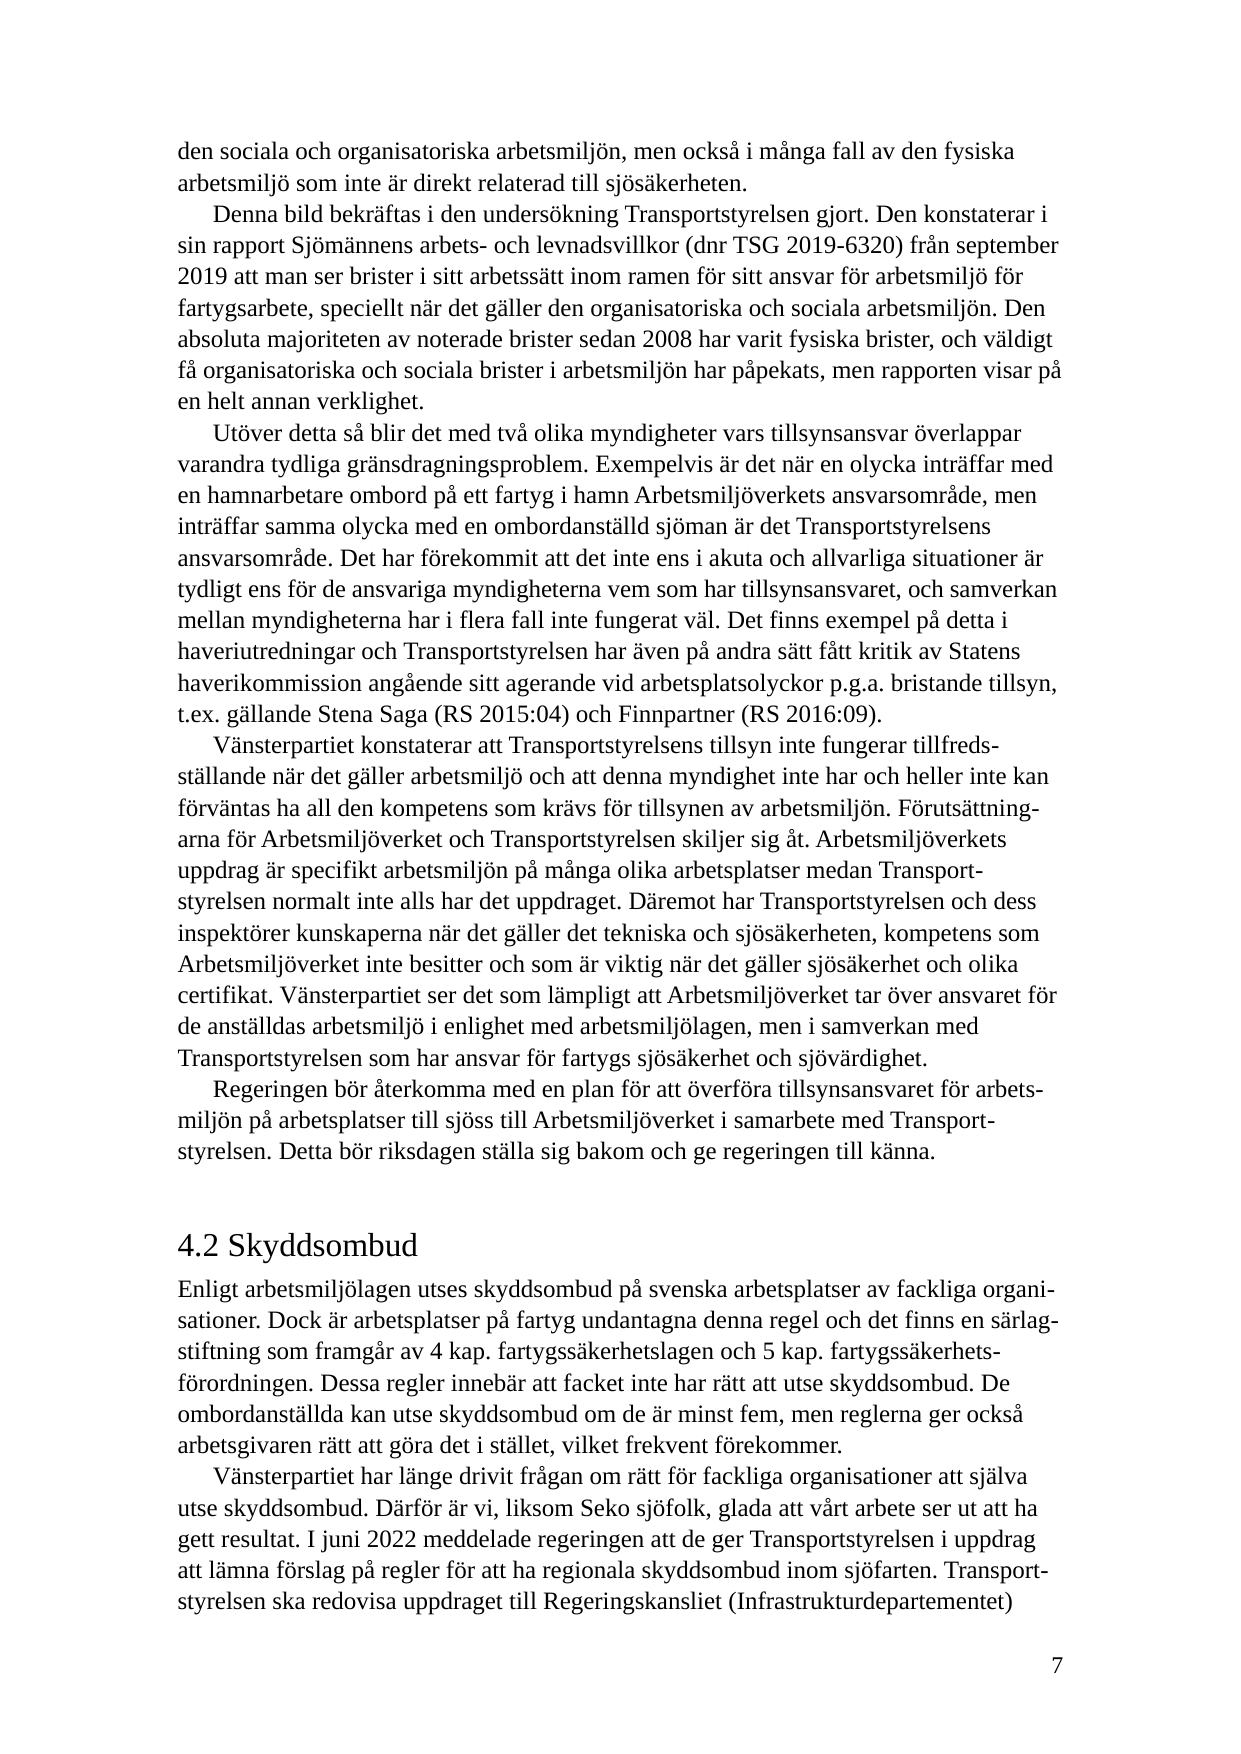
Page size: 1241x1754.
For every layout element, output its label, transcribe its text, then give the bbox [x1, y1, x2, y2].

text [177, 1459, 1063, 1615]
text Utöver detta så blir det med två olika myndigheter vars tillsynsansvar överlappar varandra tydliga gränsdragningsproblem. Exempelvis är det när en olycka inträffar med en hamnarbetare ombord på ett fartyg i hamn Arbetsmiljöverkets ansvarsområde, men inträffar samma olycka med en ombordanställd sjöman är det Transportstyrelsens ansvarsområde. Det har förekommit att det inte ens i akuta och allvarliga situationer är tydligt ens för de ansvariga myndigheterna vem som har tillsynsansvaret, och samverkan mellan myndigheterna har i flera fall inte fungerat väl. Det finns exempel på detta i haveriutredningar och Transportstyrelsen har även på andra sätt fått kritik av Statens haverikommission angående sitt agerande vid arbetsplatsolyckor p.g.a. bristande tillsyn, t.ex. gällande Stena Saga (RS 2015:04) och Finnpartner (RS 2016:09). [177, 415, 1063, 728]
text Enligt arbetsmiljölagen utses skyddsombud på svenska arbetsplatser av fackliga organisationer. Dock är arbetsplatser på fartyg undantagna denna regel och det finns en särlagstiftning som framgår av 4 kap. fartygssäkerhetslagen och 5 kap. fartygssäkerhetsförordningen. Dessa regler innebär att facket inte har rätt att utse skyddsombud. De ombordanställda kan utse skyddsombud om de är minst fem, men reglerna ger också arbetsgivaren rätt att göra det i stället, vilket frekvent förekommer. [177, 1271, 1063, 1459]
text Skyddsombud [177, 1228, 1063, 1263]
text Regeringen bör återkomma med en plan för att överföra tillsynsansvaret för arbetsmiljön på arbetsplatser till sjöss till Arbetsmiljöverket i samarbete med Transportstyrelsen. Detta bör riksdagen ställa sig bakom och ge regeringen till känna. [177, 1071, 1063, 1165]
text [177, 134, 1063, 196]
text Denna bild bekräftas i den undersökning Transportstyrelsen gjort. Den konstaterar i sin rapport Sjömännens arbets- och levnadsvillkor (dnr TSG 2019-6320) från september 2019 att man ser brister i sitt arbetssätt inom ramen för sitt ansvar för arbetsmiljö för fartygsarbete, speciellt när det gäller den organisatoriska och sociala arbetsmiljön. Den absoluta majoriteten av noterade brister sedan 2008 har varit fysiska brister, och väldigt få organisatoriska och sociala brister i arbetsmiljön har påpekats, men rapporten visar på en helt annan verklighet. [177, 196, 1063, 415]
text Vänsterpartiet konstaterar att Transportstyrelsens tillsyn inte fungerar tillfredsställande när det gäller arbetsmiljö och att denna myndighet inte har och heller inte kan förväntas ha all den kompetens som krävs för tillsynen av arbetsmiljön. Förutsättningarna för Arbetsmiljöverket och Transportstyrelsen skiljer sig åt. Arbetsmiljöverkets uppdrag är specifikt arbetsmiljön på många olika arbetsplatser medan Transportstyrelsen normalt inte alls har det uppdraget. Däremot har Transportstyrelsen och dess inspektörer kunskaperna när det gäller det tekniska och sjösäkerheten, kompetens som Arbetsmiljöverket inte besitter och som är viktig när det gäller sjösäkerhet och olika certifikat. Vänsterpartiet ser det som lämpligt att Arbetsmiljöverket tar över ansvaret för de anställdas arbetsmiljö i enlighet med arbetsmiljölagen, men i samverkan med Transportstyrelsen som har ansvar för fartygs sjösäkerhet och sjövärdighet. [177, 728, 1063, 1071]
